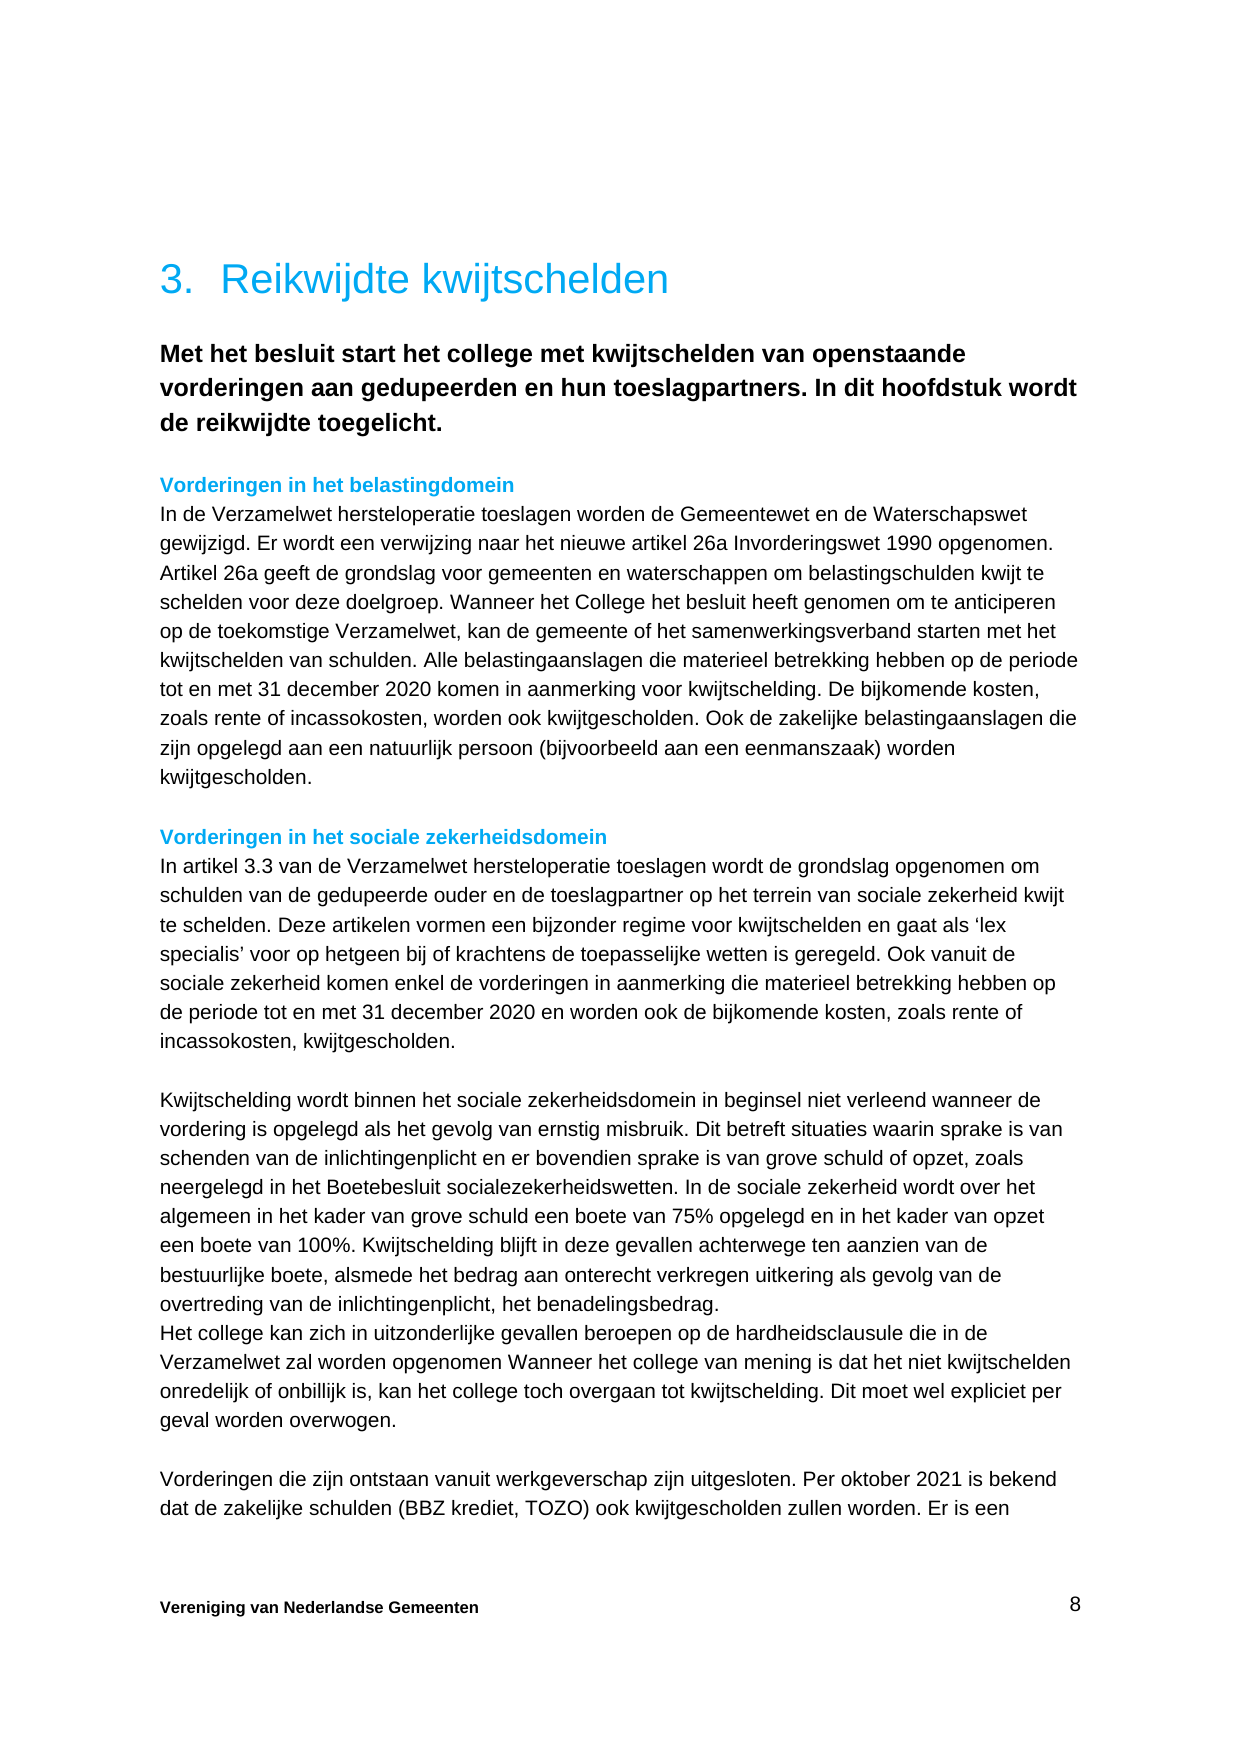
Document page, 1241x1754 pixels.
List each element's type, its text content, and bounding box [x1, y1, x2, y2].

text In artikel 3.3 van de Verzamelwet hersteloperatie toeslagen wordt de grondslag opgenomen om schulden van de gedupeerde ouder en de toeslagpartner op het terrein van sociale zekerheid kwijt te schelden. Deze artikelen vormen een bijzonder regime voor kwijtschelden en gaat als ‘lex specialis’ voor op hetgeen bij of krachtens de toepasselijke wetten is geregeld. Ook vanuit de sociale zekerheid komen enkel de vorderingen in aanmerking die materieel betrekking hebben op de periode tot en met 31 december 2020 en worden ook de bijkomende kosten, zoals rente of incassokosten, kwijtgescholden. [159, 849, 1081, 1053]
text Het college kan zich in uitzonderlijke gevallen beroepen op de hardheidsclausule die in de Verzamelwet zal worden opgenomen Wanneer het college van mening is dat het niet kwijtschelden onredelijk of onbillijk is, kan het college toch overgaan tot kwijtschelding. Dit moet wel expliciet per geval worden overwogen. [159, 1316, 1081, 1432]
text Met het besluit start het college met kwijtschelden van openstaande vorderingen aan gedupeerden en hun toeslagpartners. In dit hoofdstuk wordt de reikwijdte toegelicht. [159, 333, 1081, 436]
subtitle Vorderingen in het sociale zekerheidsdomein [159, 820, 1081, 849]
subtitle Reikwijdte kwijtschelden [159, 254, 1081, 302]
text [159, 1461, 1081, 1520]
text Kwijtschelding wordt binnen het sociale zekerheidsdomein in beginsel niet verleend wanneer de vordering is opgelegd als het gevolg van ernstig misbruik. Dit betreft situaties waarin sprake is van schenden van de inlichtingenplicht en er bovendien sprake is van grove schuld of opzet, zoals neergelegd in het Boetebesluit socialezekerheidswetten. In de sociale zekerheid wordt over het algemeen in het kader van grove schuld een boete van 75% opgelegd en in het kader van opzet een boete van 100%. Kwijtschelding blijft in deze gevallen achterwege ten aanzien van de bestuurlijke boete, alsmede het bedrag aan onterecht verkregen uitkering als gevolg van de overtreding van de inlichtingenplicht, het benadelingsbedrag. [159, 1082, 1081, 1316]
subtitle Vorderingen in het belastingdomein [159, 468, 1081, 497]
text In de Verzamelwet hersteloperatie toeslagen worden de Gemeentewet en de Waterschapswet gewijzigd. Er wordt een verwijzing naar het nieuwe artikel 26a Invorderingswet 1990 opgenomen. Artikel 26a geeft de grondslag voor gemeenten en waterschappen om belastingschulden kwijt te schelden voor deze doelgroep. Wanneer het College het besluit heeft genomen om te anticiperen op de toekomstige Verzamelwet, kan de gemeente of het samenwerkingsverband starten met het kwijtschelden van schulden. Alle belastingaanslagen die materieel betrekking hebben op de periode tot en met 31 december 2020 komen in aanmerking voor kwijtschelding. De bijkomende kosten, zoals rente of incassokosten, worden ook kwijtgescholden. Ook de zakelijke belastingaanslagen die zijn opgelegd aan een natuurlijk persoon (bijvoorbeeld aan een eenmanszaak) worden kwijtgescholden. [159, 497, 1081, 788]
